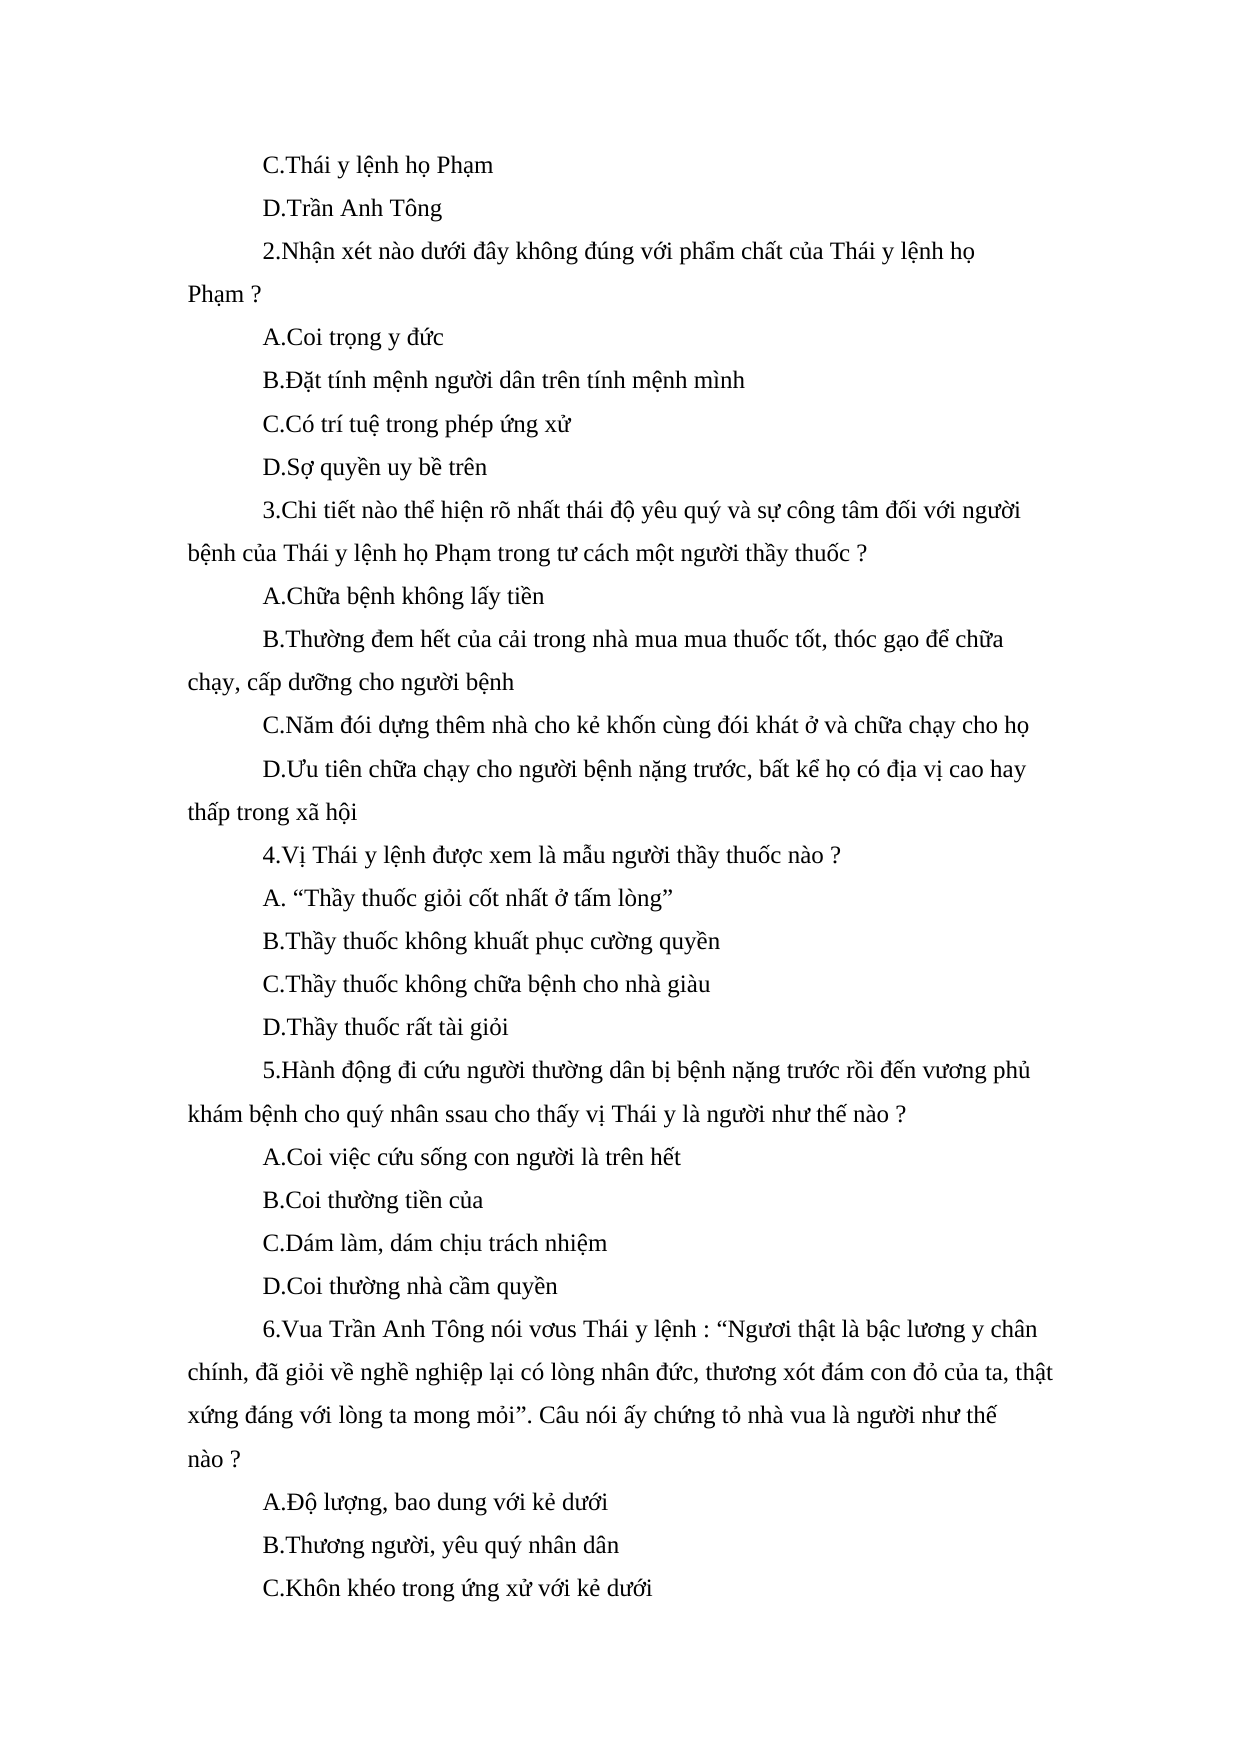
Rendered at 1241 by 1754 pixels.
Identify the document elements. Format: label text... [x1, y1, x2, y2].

text A. “Thầy thuốc giỏi cốt nhất ở tấm lòng” [187, 883, 1053, 912]
text C.Có trí tuệ trong phép ứng xử [187, 409, 1053, 437]
text B.Thầy thuốc không khuất phục cường quyền [187, 926, 1053, 955]
text 4.Vị Thái y lệnh được xem là mẫu người thầy thuốc nào ? [187, 840, 1053, 869]
text C.Thái y lệnh họ Phạm [187, 150, 1053, 179]
text C.Khôn khéo trong ứng xử với kẻ dưới [187, 1573, 1053, 1602]
text C.Năm đói dựng thêm nhà cho kẻ khốn cùng đói khát ở và chữa chạy cho họ [187, 711, 1053, 739]
text D.Trần Anh Tông [187, 193, 1053, 222]
text A.Độ lượng, bao dung với kẻ dưới [187, 1487, 1053, 1516]
text B.Thường đem hết của cải trong nhà mua mua thuốc tốt, thóc gạo để chữa chạy, cấp dưỡng cho người bệnh [187, 624, 1053, 696]
text D.Thầy thuốc rất tài giỏi [187, 1012, 1053, 1041]
text 6.Vua Trần Anh Tông nói vơus Thái y lệnh : “Ngươi thật là bậc lương y chân chính, đã giỏi về nghề nghiệp lại có lòng nhân đức, thương xót đám con đỏ của ta, thật xứng đáng với lòng ta mong mỏi”. Câu nói ấy chứng tỏ nhà vua là người như thế nào ? [187, 1314, 1053, 1472]
text C.Dám làm, dám chịu trách nhiệm [187, 1228, 1053, 1257]
text B.Đặt tính mệnh người dân trên tính mệnh mình [187, 366, 1053, 394]
text 5.Hành động đi cứu người thường dân bị bệnh nặng trước rồi đến vương phủ khám bệnh cho quý nhân ssau cho thấy vị Thái y là người như thế nào ? [187, 1056, 1053, 1127]
text D.Ưu tiên chữa chạy cho người bệnh nặng trước, bất kể họ có địa vị cao hay thấp trong xã hội [187, 754, 1053, 826]
text A.Coi việc cứu sống con người là trên hết [187, 1142, 1053, 1171]
text 3.Chi tiết nào thể hiện rõ nhất thái độ yêu quý và sự công tâm đối với người bệnh của Thái y lệnh họ Phạm trong tư cách một người thầy thuốc ? [187, 495, 1053, 567]
text B.Coi thường tiền của [187, 1185, 1053, 1214]
text 2.Nhận xét nào dưới đây không đúng với phẩm chất của Thái y lệnh họ Phạm ? [187, 236, 1053, 308]
text A.Chữa bệnh không lấy tiền [187, 581, 1053, 610]
text B.Thương người, yêu quý nhân dân [187, 1530, 1053, 1559]
text C.Thầy thuốc không chữa bệnh cho nhà giàu [187, 969, 1053, 998]
text D.Sợ quyền uy bề trên [187, 452, 1053, 481]
text D.Coi thường nhà cầm quyền [187, 1271, 1053, 1300]
text A.Coi trọng y đức [187, 322, 1053, 351]
